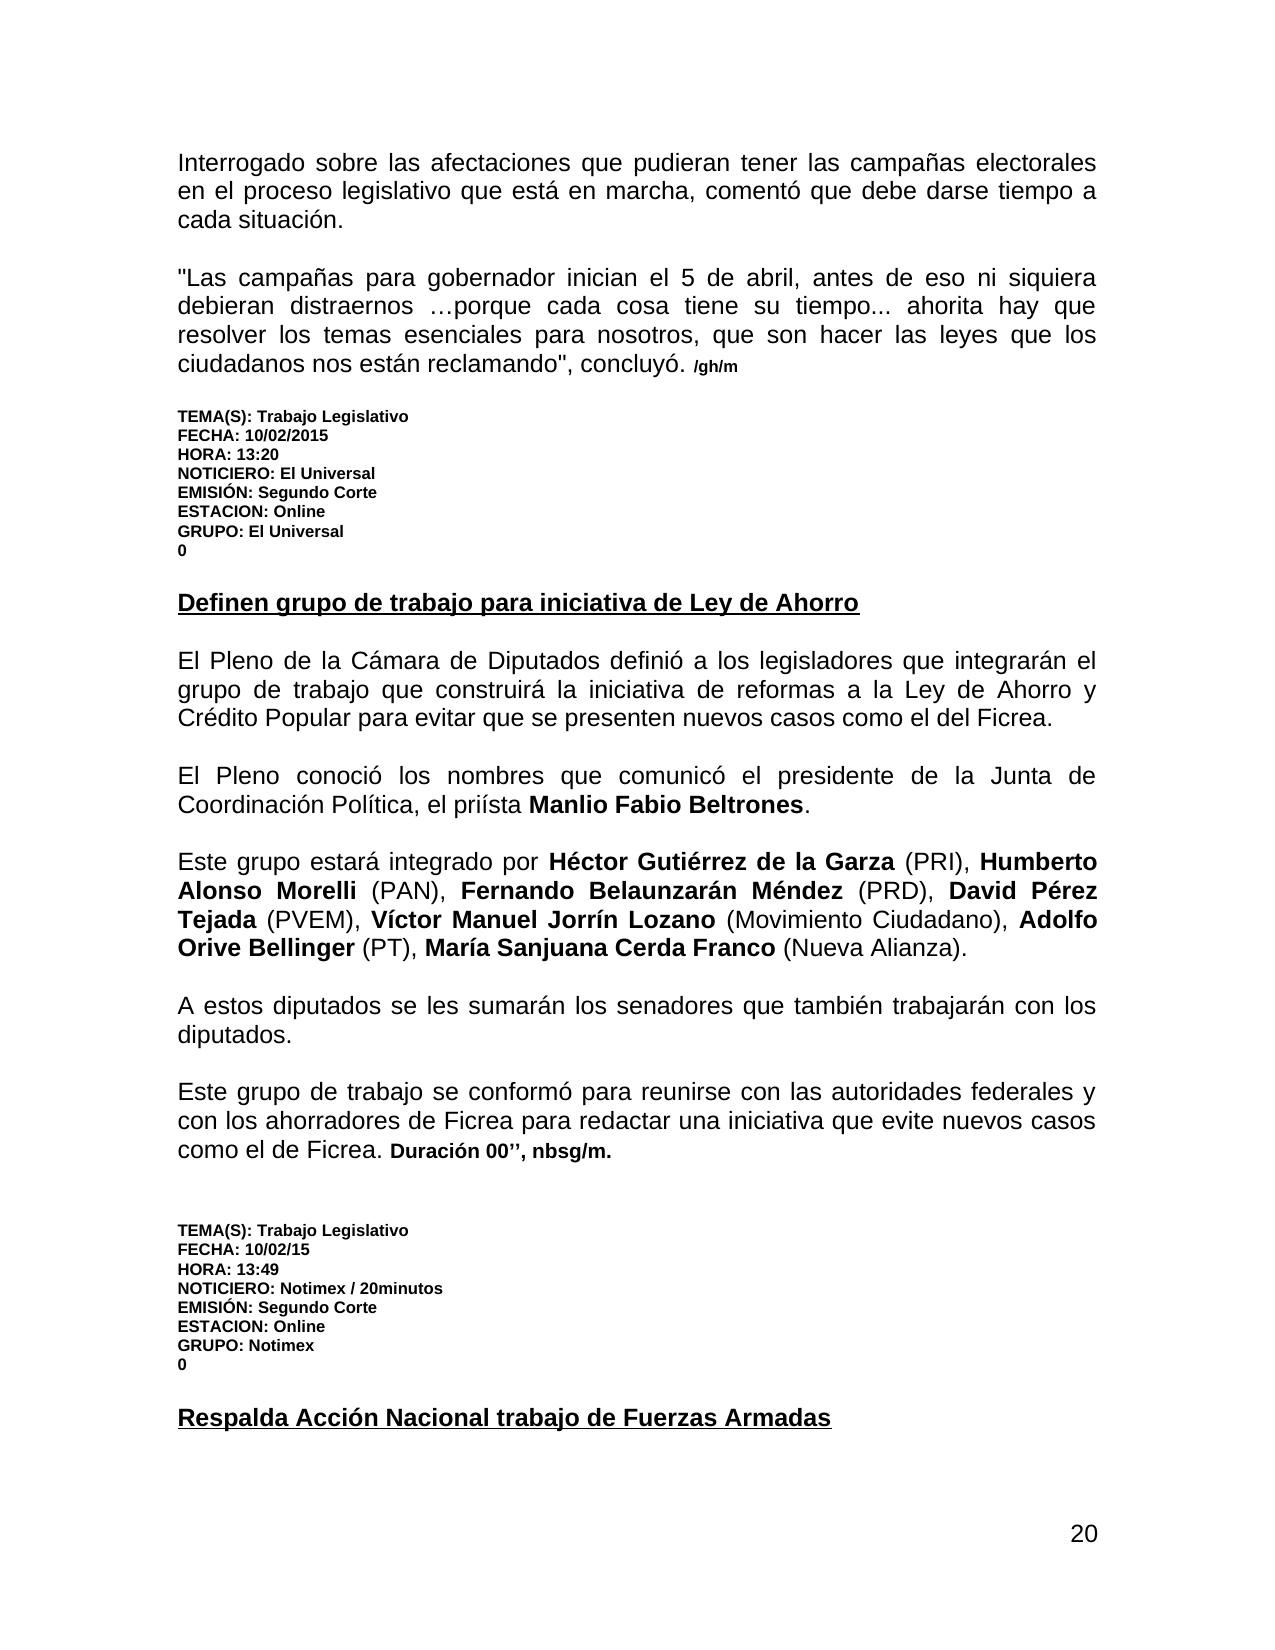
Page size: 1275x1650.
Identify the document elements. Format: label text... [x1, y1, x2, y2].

text El Pleno de la Cámara de Diputados definió a los legisladores que integrarán el grupo de trabajo que construirá la iniciativa de reformas a la Ley de Ahorro y Crédito Popular para evitar que se presenten nuevos casos como el del Ficrea. [177, 646, 1098, 732]
text ESTACION: Online [177, 502, 1098, 521]
text NOTICIERO: El Universal [177, 464, 1098, 483]
text TEMA(S): Trabajo Legislativo [177, 406, 1098, 426]
text A estos diputados se les sumarán los senadores que también trabajarán con los diputados. [177, 991, 1098, 1048]
text Este grupo de trabajo se conformó para reunirse con las autoridades federales y con los ahorradores de Ficrea para redactar una iniciativa que evite nuevos casos como el de Ficrea. Duración 00’’, nbsg/m. [177, 1077, 1098, 1163]
text "Las campañas para gobernador inician el 5 de abril, antes de eso ni siquiera debieran distraernos …porque cada cosa tiene su tiempo... ahorita hay que resolver los temas esenciales para nosotros, que son hacer las leyes que los ciudadanos nos están reclamando", concluyó. /gh/m [177, 263, 1098, 378]
text Definen grupo de trabajo para iniciativa de Ley de Ahorro [177, 588, 1098, 617]
text FECHA: 10/02/2015 [177, 426, 1098, 445]
text TEMA(S): Trabajo Legislativo [177, 1221, 1098, 1240]
text Respalda Acción Nacional trabajo de Fuerzas Armadas [177, 1403, 1098, 1432]
text 0 [177, 541, 1098, 560]
text EMISIÓN: Segundo Corte [177, 483, 1098, 502]
text ESTACION: Online [177, 1317, 1098, 1336]
text FECHA: 10/02/15 [177, 1240, 1098, 1259]
text Este grupo estará integrado por Héctor Gutiérrez de la Garza (PRI), Humberto Alonso Morelli (PAN), Fernando Belaunzarán Méndez (PRD), David Pérez Tejada (PVEM), Víctor Manuel Jorrín Lozano (Movimiento Ciudadano), Adolfo Orive Bellinger (PT), María Sanjuana Cerda Franco (Nueva Alianza). [177, 847, 1098, 962]
text El Pleno conoció los nombres que comunicó el presidente de la Junta de Coordinación Política, el priísta Manlio Fabio Beltrones. [177, 761, 1098, 818]
text NOTICIERO: Notimex / 20minutos [177, 1278, 1098, 1298]
text HORA: 13:49 [177, 1259, 1098, 1278]
text 0 [177, 1355, 1098, 1374]
text GRUPO: El Universal [177, 521, 1098, 541]
text HORA: 13:20 [177, 445, 1098, 464]
text Interrogado sobre las afectaciones que pudieran tener las campañas electorales en el proceso legislativo que está en marcha, comentó que debe darse tiempo a cada situación. [177, 148, 1098, 234]
text EMISIÓN: Segundo Corte [177, 1298, 1098, 1317]
text GRUPO: Notimex [177, 1336, 1098, 1355]
